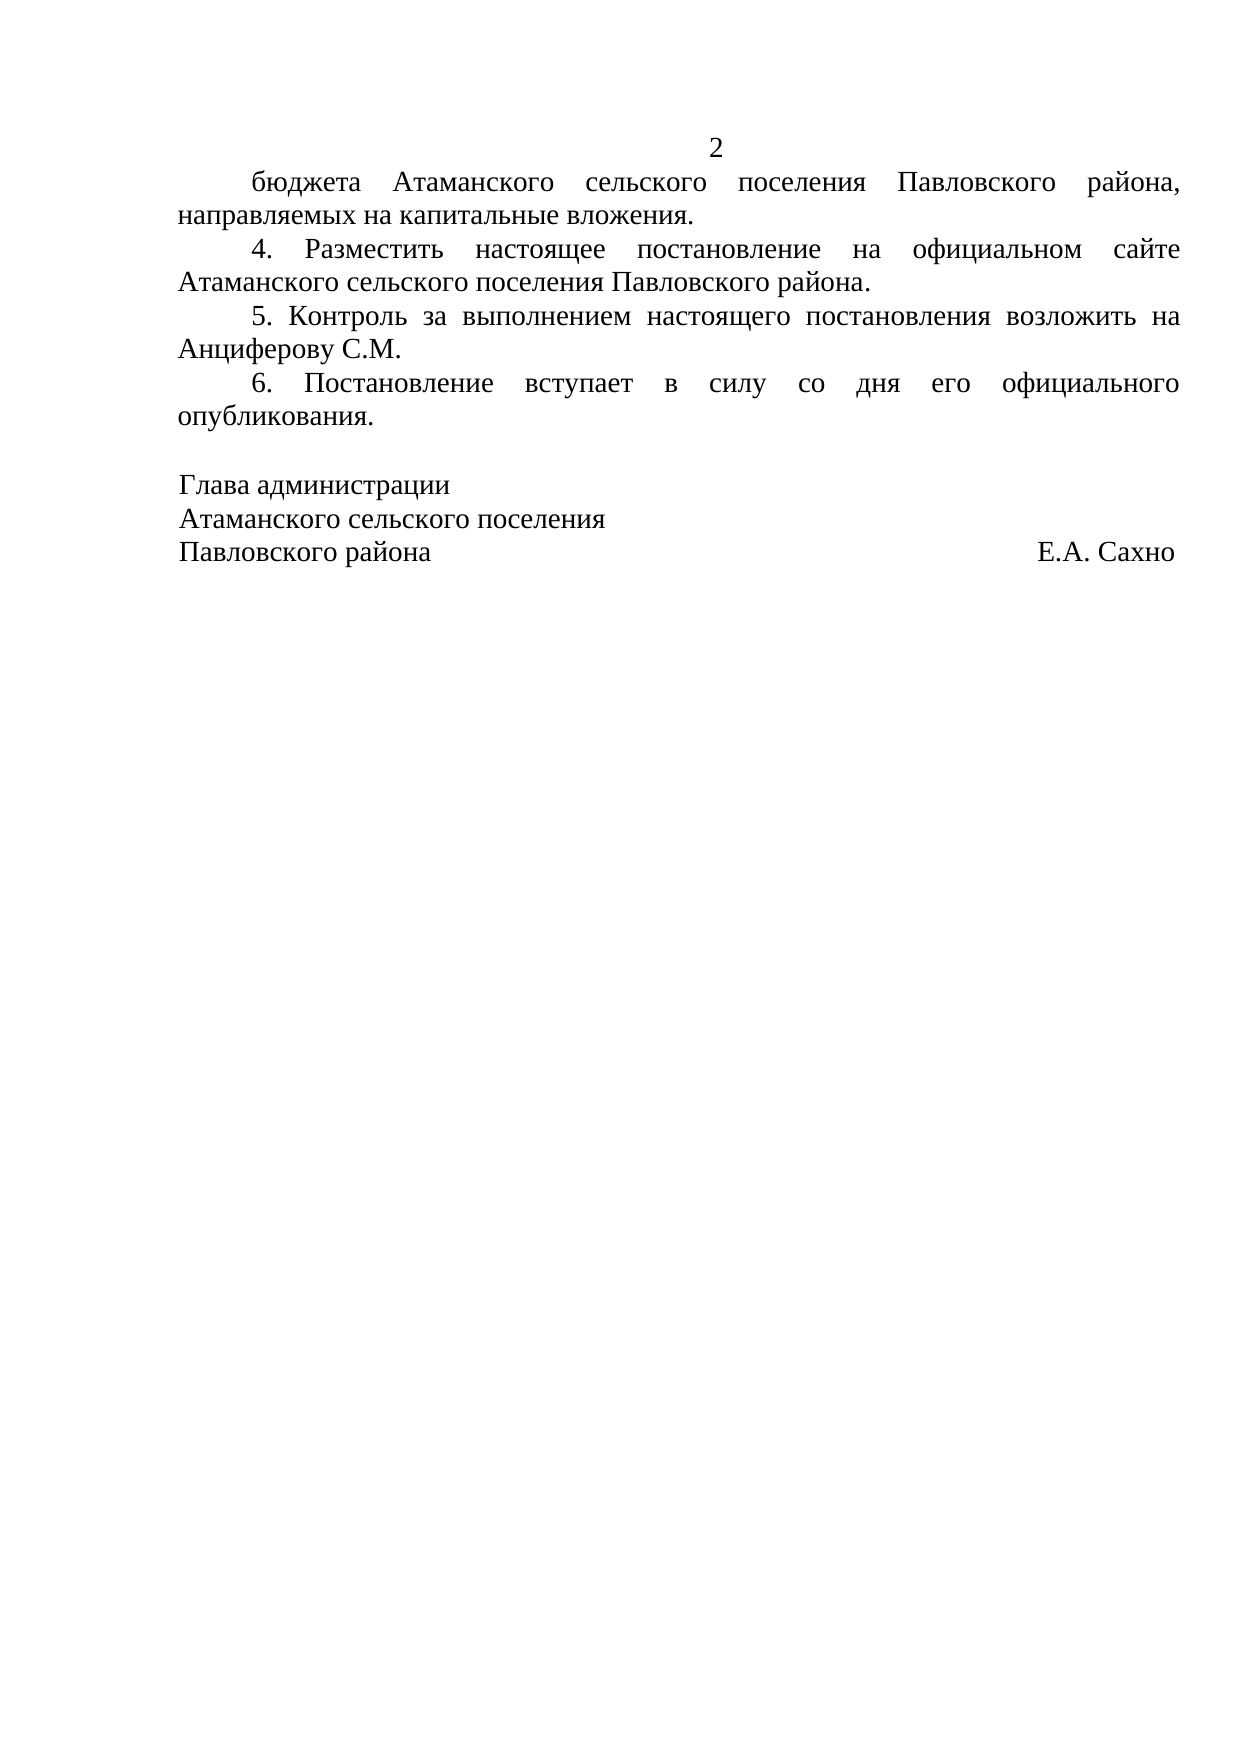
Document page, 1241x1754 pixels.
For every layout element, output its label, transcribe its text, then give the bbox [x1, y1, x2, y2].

table_header Глава администрации Атаманского сельского поселения Павловского района [177, 466, 845, 569]
table_header Е.А. Сахно [845, 466, 1181, 569]
text 6. Постановление вступает в силу со дня его официального опубликования. [177, 365, 1181, 432]
text 2 [177, 130, 1181, 164]
text 5. Контроль за выполнением настоящего постановления возложить на Анциферову С.М. [177, 298, 1181, 365]
text 4. Разместить настоящее постановление на официальном сайте Атаманского сельского поселения Павловского района. [177, 231, 1181, 298]
text бюджета Атаманского сельского поселения Павловского района, направляемых на капитальные вложения. [177, 164, 1181, 231]
